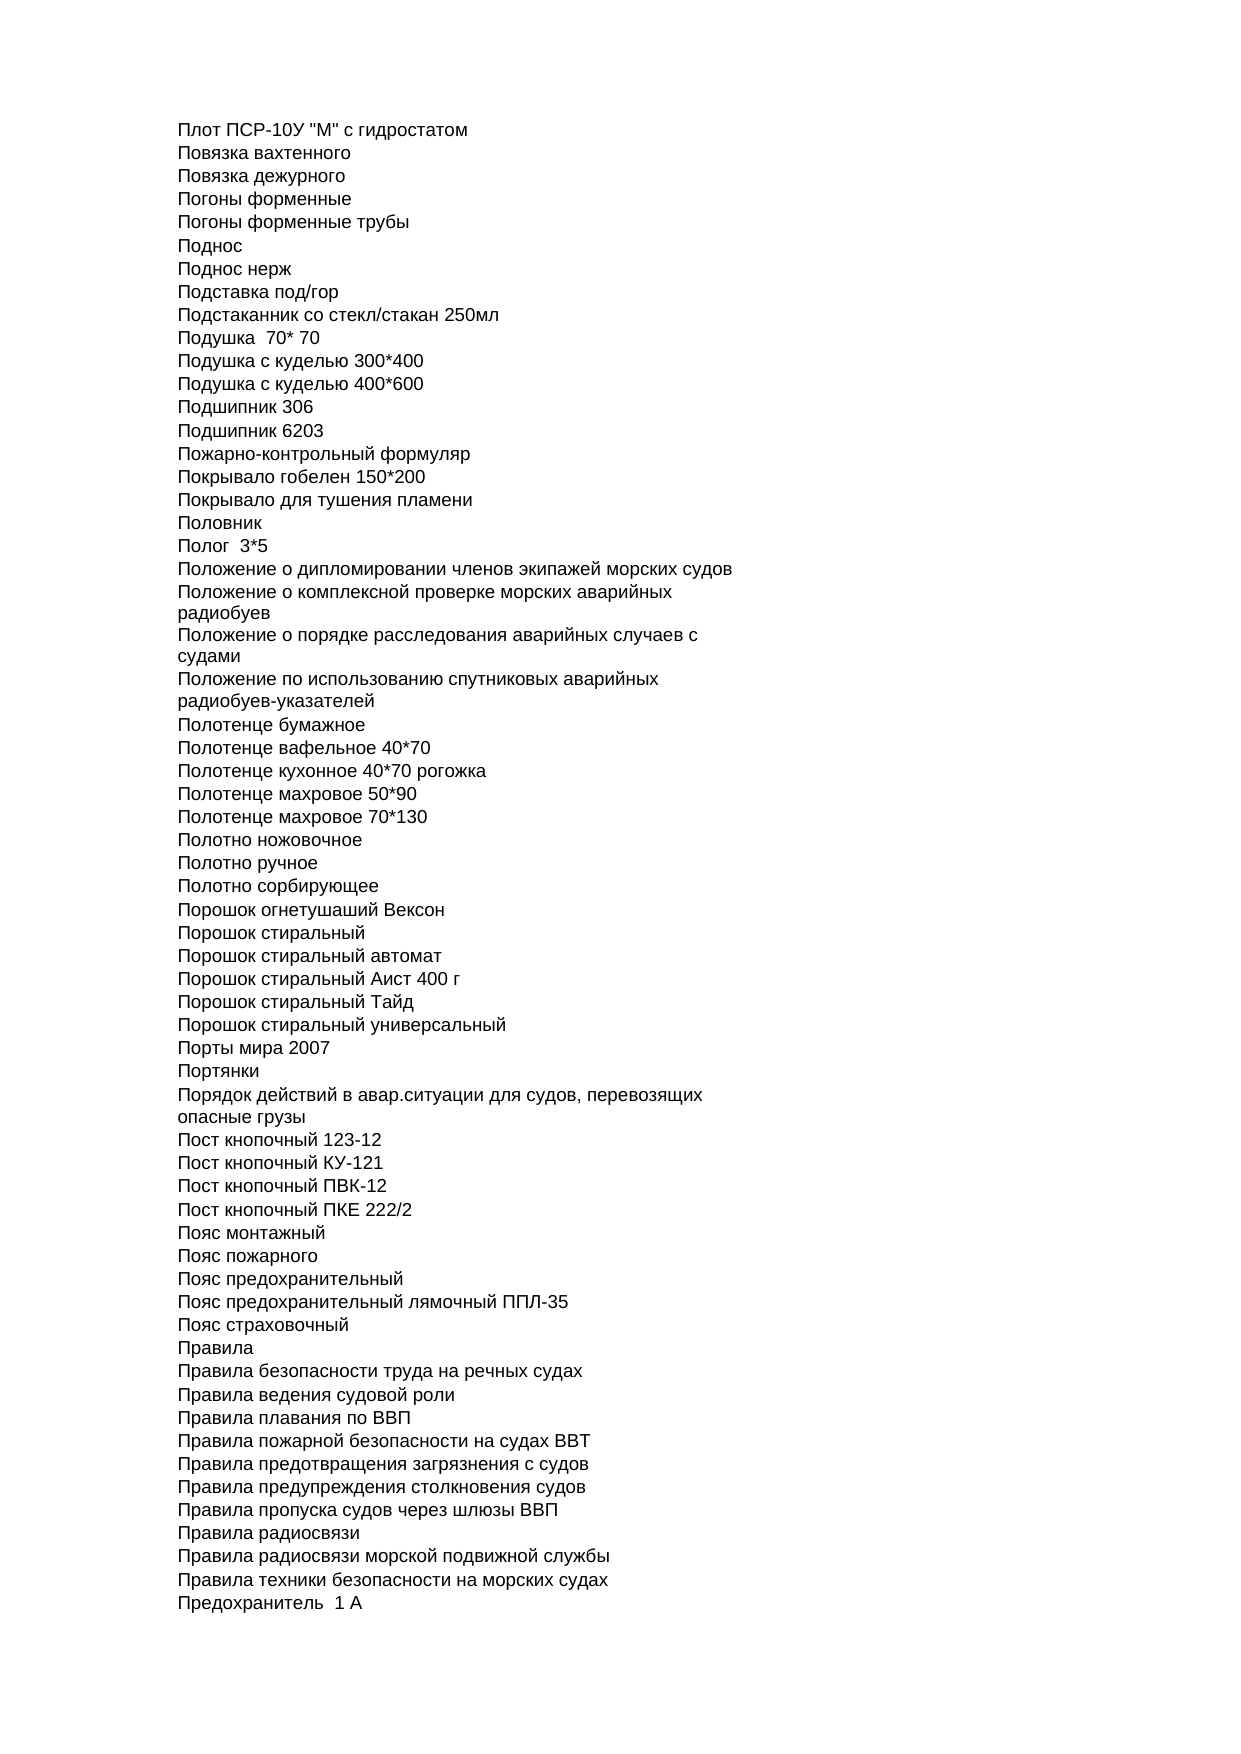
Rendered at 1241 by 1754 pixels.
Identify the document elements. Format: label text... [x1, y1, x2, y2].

table_cell Пост кнопочный КУ-121 [177, 1151, 756, 1174]
table_cell Подушка 70* 70 [177, 326, 756, 349]
table_cell Подушка с куделью 400*600 [177, 373, 756, 396]
table_cell Порядок действий в авар.ситуации для судов, перевозящих опасные грузы [177, 1083, 756, 1128]
table_cell Полог 3*5 [177, 534, 756, 557]
table_cell Полотенце бумажное [177, 713, 756, 736]
table_cell Погоны форменные [177, 188, 756, 211]
table_cell Порты мира 2007 [177, 1036, 756, 1059]
table_cell Повязка дежурного [177, 164, 756, 187]
table_cell Положение по использованию спутниковых аварийных радиобуев-указателей [177, 667, 756, 713]
table_cell Пояс страховочный [177, 1313, 756, 1336]
table_cell Подшипник 306 [177, 396, 756, 419]
table_cell Погоны форменные трубы [177, 211, 756, 234]
table_cell Подставка под/гор [177, 280, 756, 303]
table_cell Правила радиосвязи [177, 1521, 756, 1544]
table_cell Полотно сорбирующее [177, 875, 756, 898]
table_cell Положение о порядке расследования аварийных случаев с судами [177, 624, 756, 667]
table_cell Правила [177, 1336, 756, 1359]
table_cell Полотенце кухонное 40*70 рогожка [177, 759, 756, 782]
table_cell Половник [177, 511, 756, 534]
table_cell Покрывало гобелен 150*200 [177, 465, 756, 488]
table_cell Пост кнопочный ПВК-12 [177, 1175, 756, 1198]
table_cell Пост кнопочный ПКЕ 222/2 [177, 1198, 756, 1221]
table_cell Пояс предохранительный лямочный ППЛ-35 [177, 1290, 756, 1313]
table_cell Полотенце махровое 70*130 [177, 805, 756, 828]
table_cell Поднос [177, 234, 756, 257]
table_cell Пожарно-контрольный формуляр [177, 442, 756, 465]
table_cell Правила плавания по ВВП [177, 1406, 756, 1429]
table_cell Подшипник 6203 [177, 419, 756, 442]
table_cell Пояс пожарного [177, 1244, 756, 1267]
table_cell Правила радиосвязи морской подвижной службы [177, 1545, 756, 1568]
table_cell Порошок огнетушаший Вексон [177, 898, 756, 921]
table_cell Пост кнопочный 123-12 [177, 1128, 756, 1151]
table_cell Предохранитель 1 А [177, 1591, 756, 1614]
table_cell Правила ведения судовой роли [177, 1383, 756, 1406]
table_cell Правила предотвращения загрязнения с судов [177, 1452, 756, 1475]
table_cell Подушка с куделью 300*400 [177, 349, 756, 372]
table_cell Правила техники безопасности на морских судах [177, 1568, 756, 1591]
table_cell Полотно ножовочное [177, 828, 756, 851]
table_cell Положение о дипломировании членов экипажей морских судов [177, 558, 756, 581]
table_cell Портянки [177, 1060, 756, 1083]
table_cell Полотенце вафельное 40*70 [177, 736, 756, 759]
table_cell Плот ПСР-10У "М" с гидростатом [177, 118, 756, 141]
table_cell Пояс предохранительный [177, 1267, 756, 1290]
table_cell Пояс монтажный [177, 1221, 756, 1244]
table_cell Полотно ручное [177, 851, 756, 874]
table_cell Порошок стиральный Аист 400 г [177, 967, 756, 990]
table_cell Порошок стиральный автомат [177, 944, 756, 967]
table_cell Порошок стиральный универсальный [177, 1013, 756, 1036]
table_cell Правила пропуска судов через шлюзы ВВП [177, 1498, 756, 1521]
table_cell Порошок стиральный Тайд [177, 990, 756, 1013]
table_cell Покрывало для тушения пламени [177, 488, 756, 511]
table_cell Поднос нерж [177, 257, 756, 280]
table_cell Правила пожарной безопасности на судах ВВТ [177, 1429, 756, 1452]
table_cell Правила предупреждения столкновения судов [177, 1475, 756, 1498]
table_cell Положение о комплексной проверке морских аварийных радиобуев [177, 581, 756, 624]
table_cell Подстаканник со стекл/стакан 250мл [177, 303, 756, 326]
table_cell Правила безопасности труда на речных судах [177, 1360, 756, 1383]
table_cell Порошок стиральный [177, 921, 756, 944]
table_cell Повязка вахтенного [177, 141, 756, 164]
table_cell Полотенце махровое 50*90 [177, 782, 756, 805]
